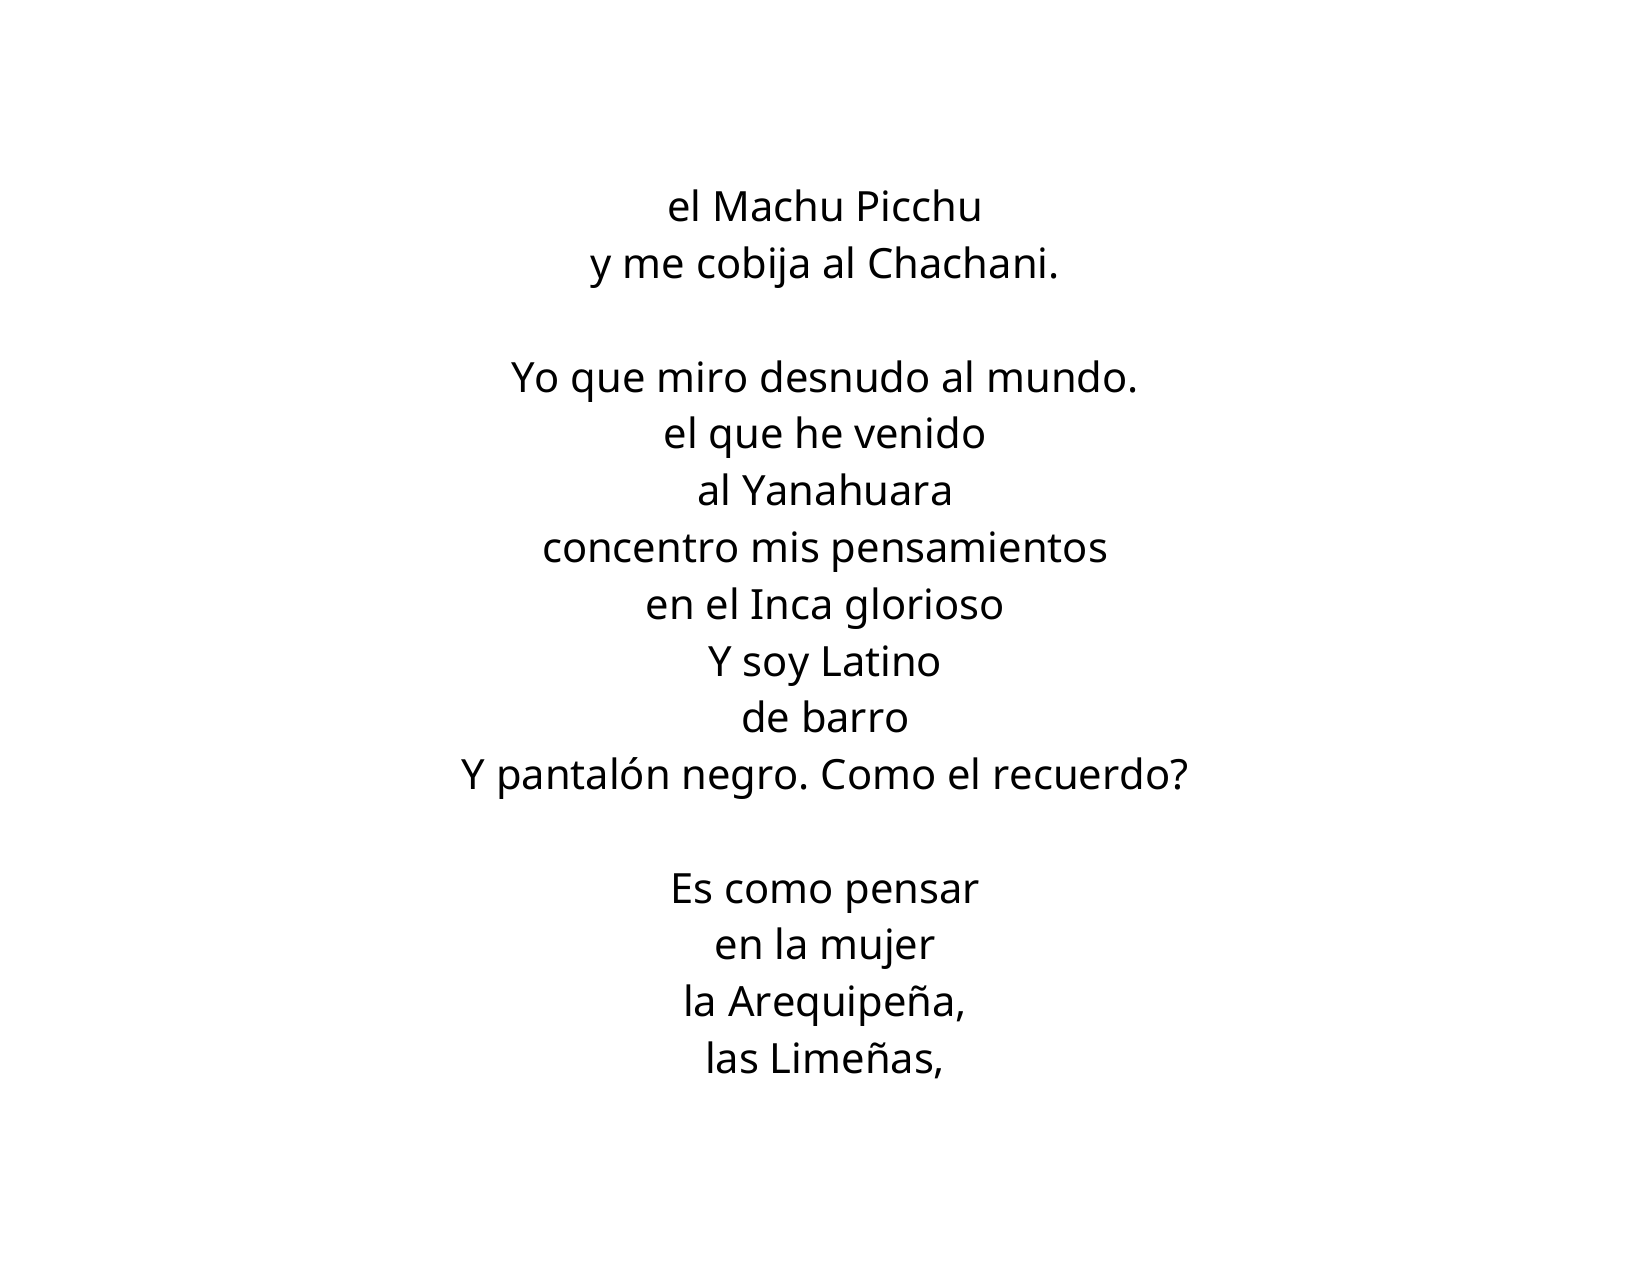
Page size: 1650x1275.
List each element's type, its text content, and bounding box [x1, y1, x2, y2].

text el Machu Picchu [148, 177, 1502, 234]
text Y soy Latino [148, 631, 1502, 688]
text las Limeñas, [148, 1029, 1502, 1086]
text de barro [148, 688, 1502, 745]
text concentro mis pensamientos [148, 518, 1502, 574]
text y me cobija al Chachani. [148, 234, 1502, 291]
text Es como pensar [148, 858, 1502, 915]
text el que he venido [148, 404, 1502, 461]
text Y pantalón negro. Como el recuerdo? [148, 745, 1502, 802]
text al Yanahuara [148, 461, 1502, 518]
text en el Inca glorioso [148, 574, 1502, 631]
text en la mujer [148, 915, 1502, 972]
text la Arequipeña, [148, 972, 1502, 1029]
text Yo que miro desnudo al mundo. [148, 347, 1502, 404]
